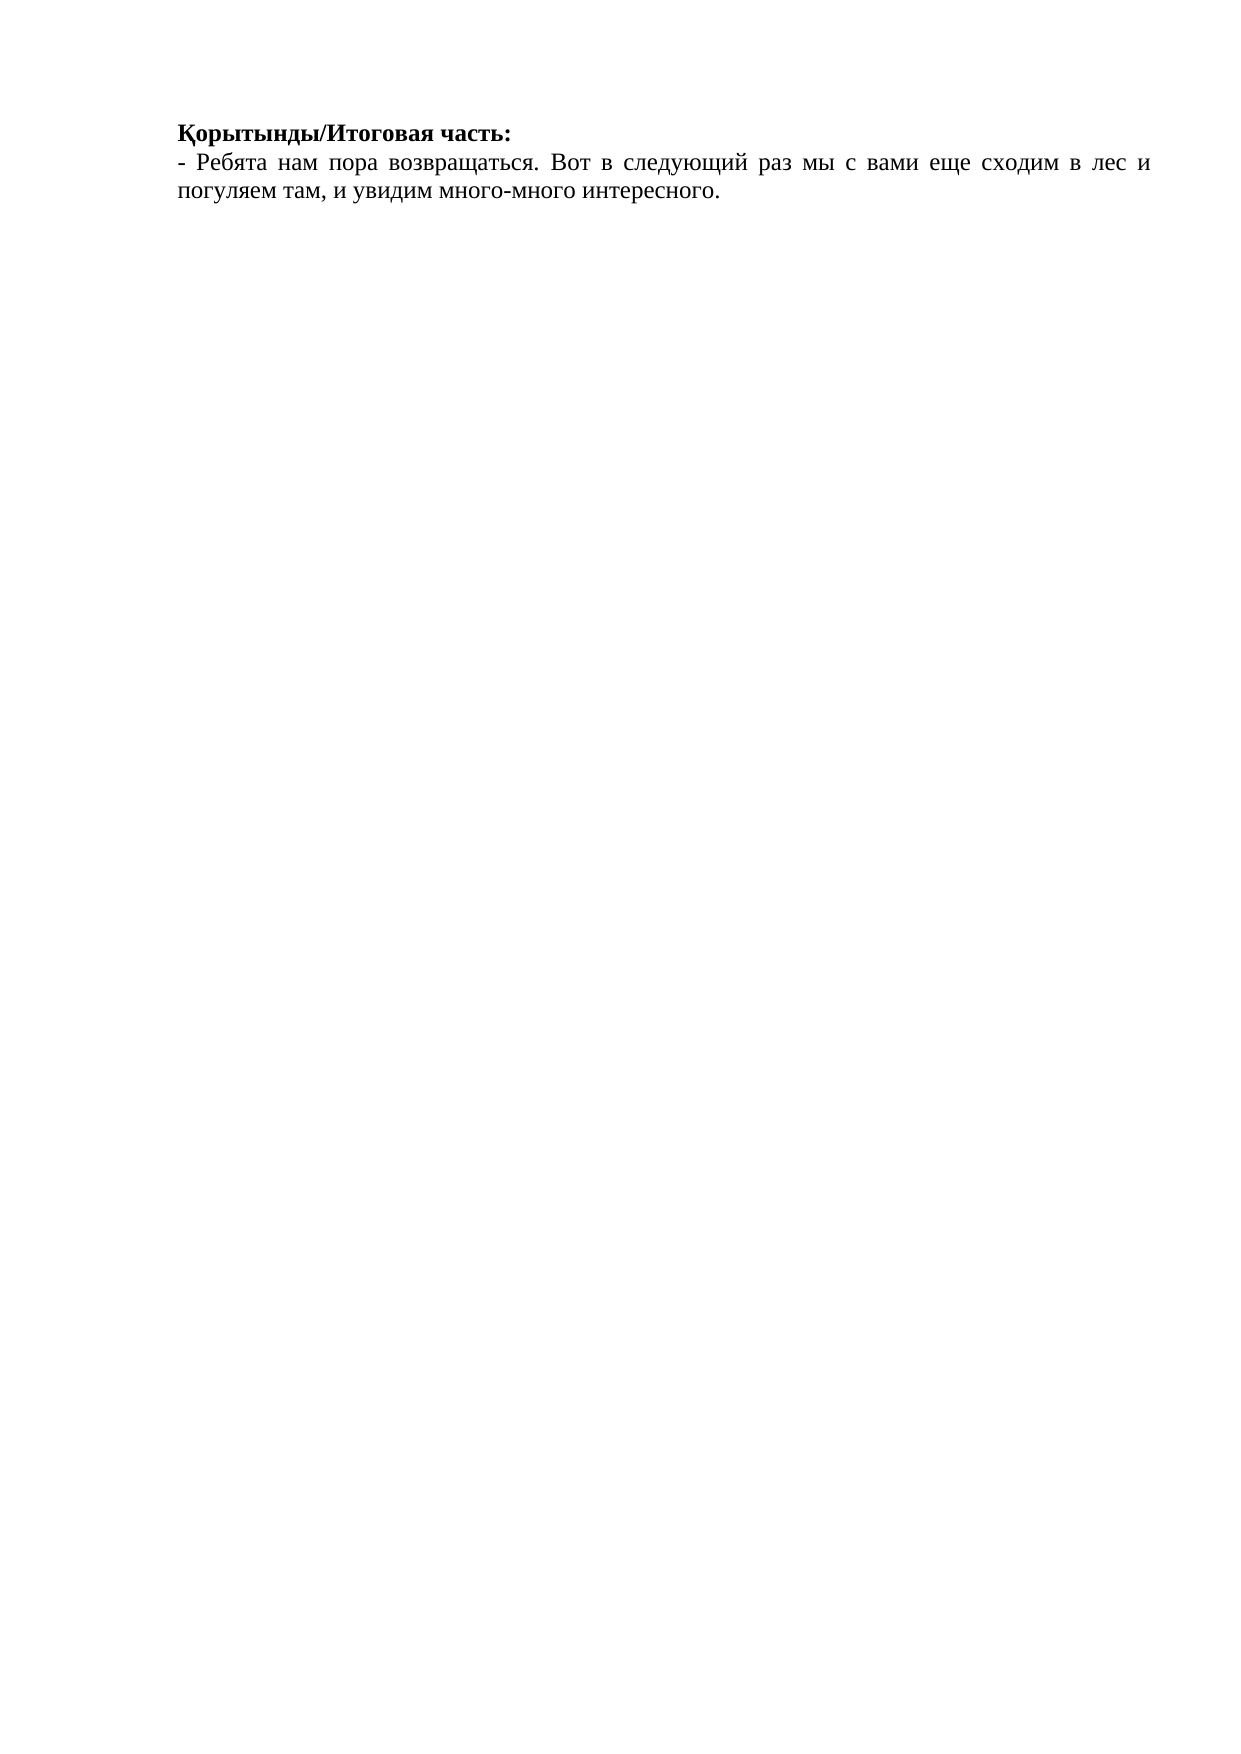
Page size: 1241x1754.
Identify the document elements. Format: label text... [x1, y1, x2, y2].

text Қорытынды/Итоговая часть: [177, 118, 1152, 147]
text - Ребята нам пора возвращаться. Вот в следующий раз мы с вами еще сходим в лес и погуляем там, и увидим много-много интересного. [177, 147, 1152, 204]
